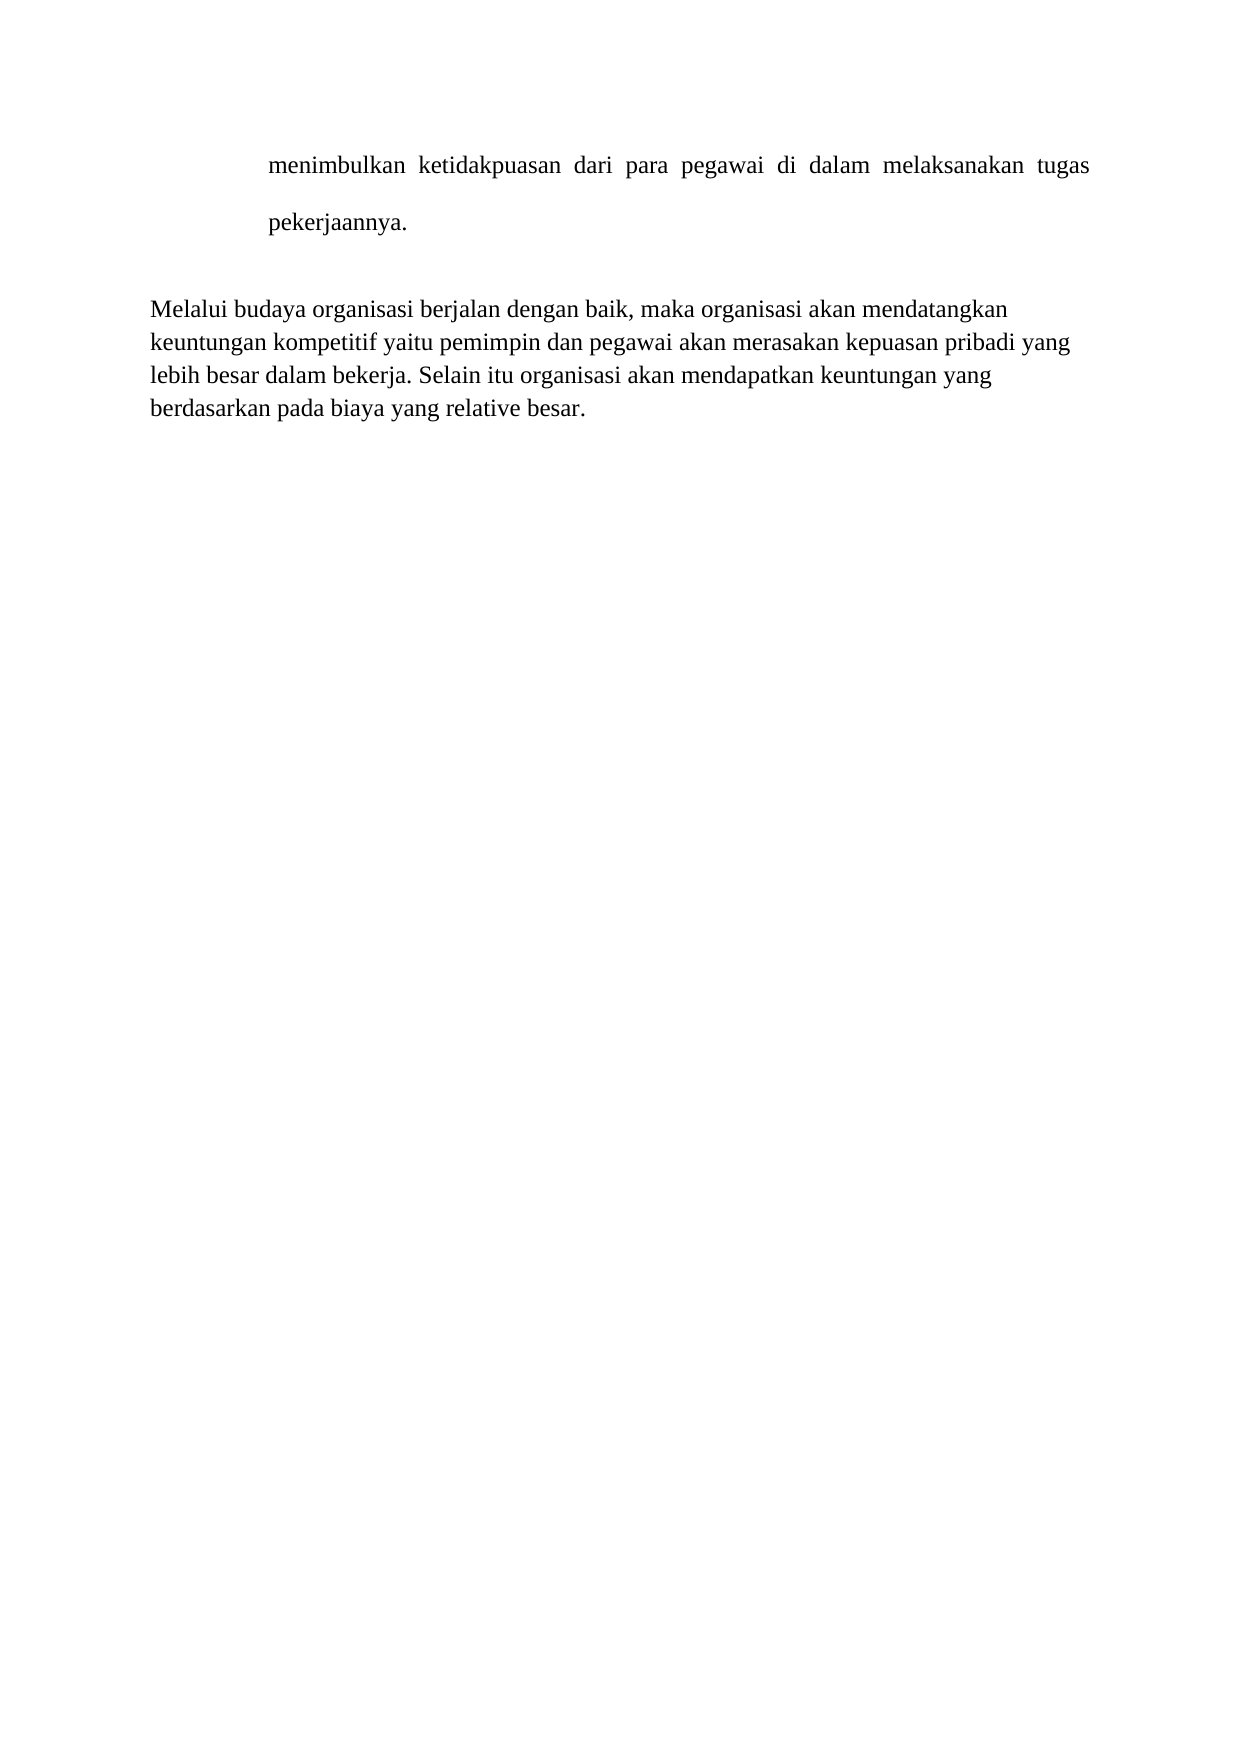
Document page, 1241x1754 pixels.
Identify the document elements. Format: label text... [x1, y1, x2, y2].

text Melalui budaya organisasi berjalan dengan baik, maka organisasi akan mendatangkan keuntungan kompetitif yaitu pemimpin dan pegawai akan merasakan kepuasan pribadi yang lebih besar dalam bekerja. Selain itu organisasi akan mendapatkan keuntungan yang berdasarkan pada biaya yang relative besar. [150, 294, 1090, 422]
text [268, 150, 1090, 236]
